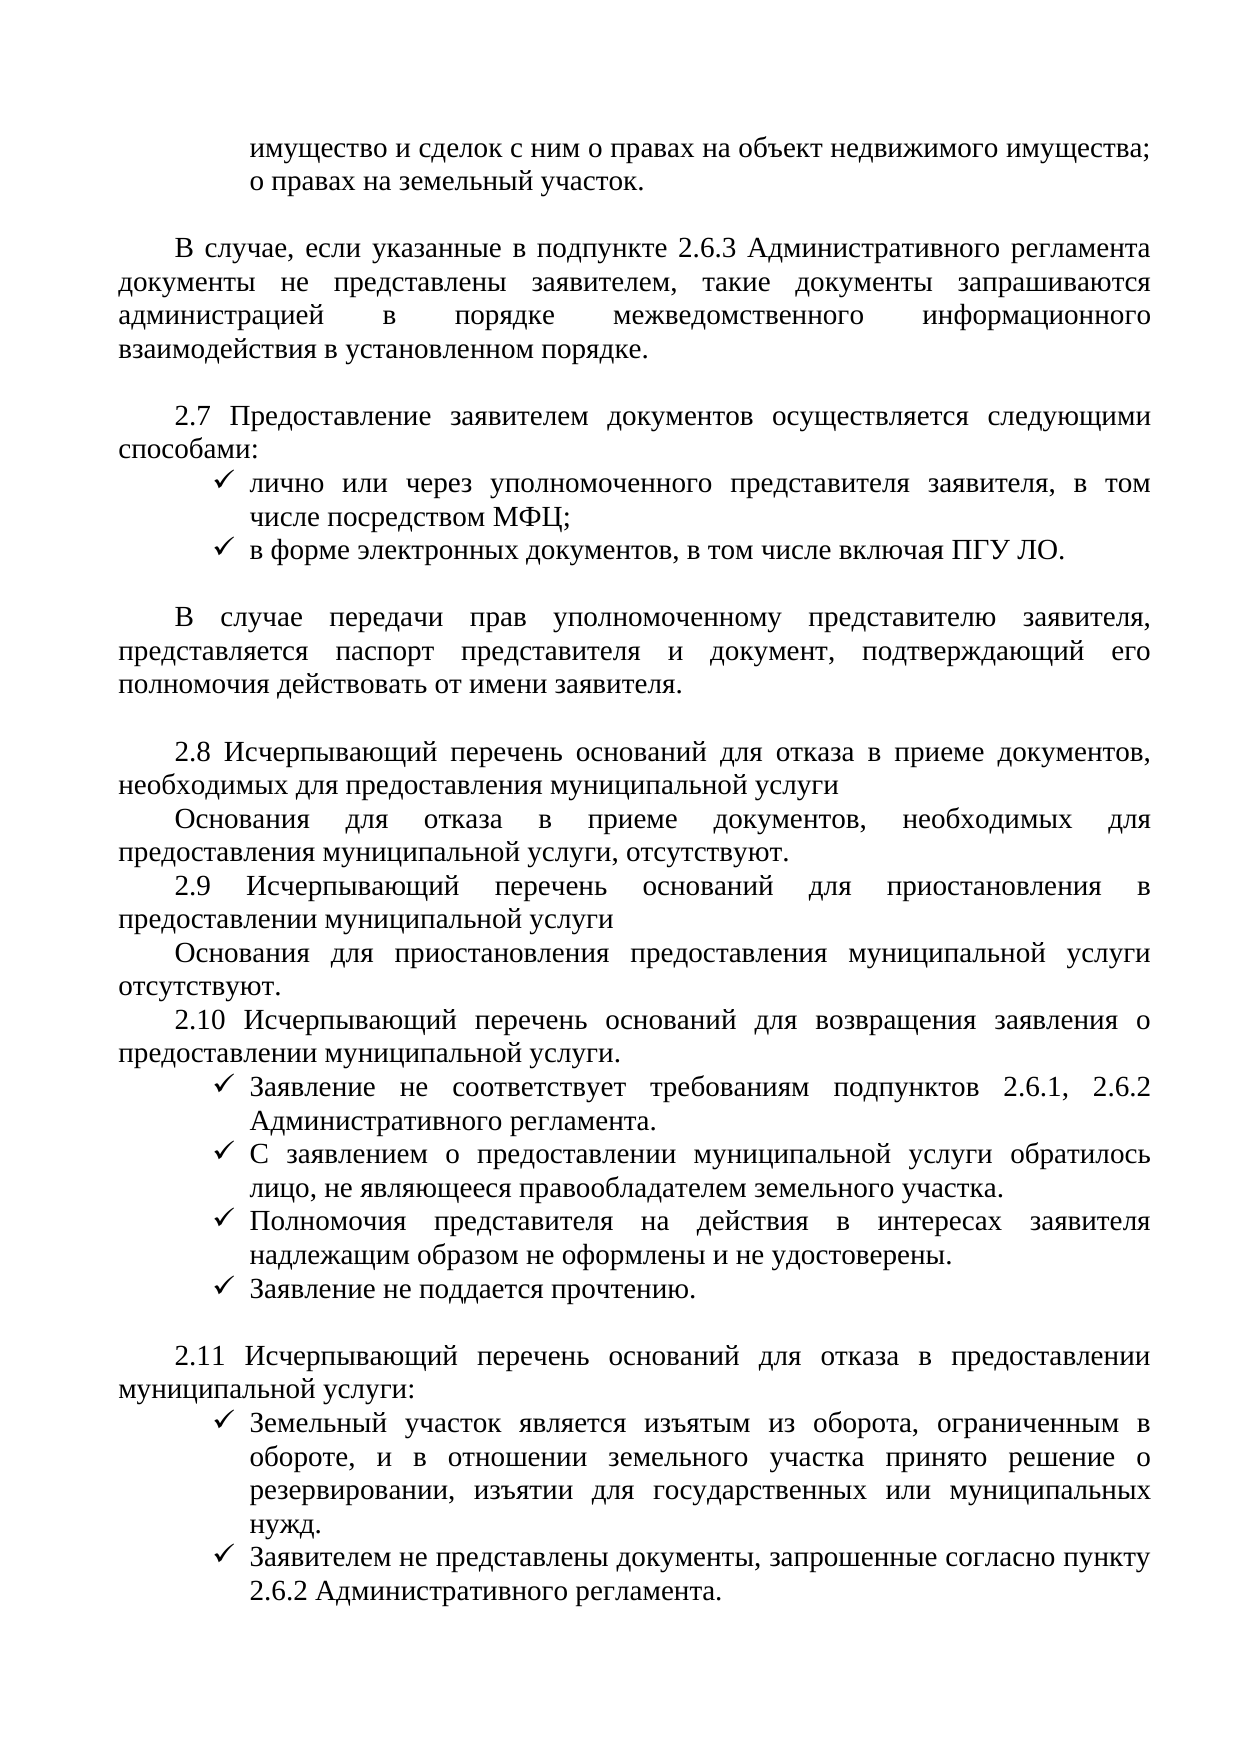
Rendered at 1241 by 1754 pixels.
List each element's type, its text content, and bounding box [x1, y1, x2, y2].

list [212, 130, 1152, 197]
list Заявление не поддается прочтению. [212, 1271, 1152, 1304]
text В случае передачи прав уполномоченному представителю заявителя, представляется паспорт представителя и документ, подтверждающий его полномочия действовать от имени заявителя. [118, 599, 1152, 700]
text В случае, если указанные в подпункте 2.6.3 Административного регламента документы не представлены заявителем, такие документы запрашиваются администрацией в порядке межведомственного информационного взаимодействия в установленном порядке. [118, 230, 1152, 364]
list Заявителем не представлены документы, запрошенные согласно пункту 2.6.2 Административного регламента. [212, 1539, 1152, 1606]
list в форме электронных документов, в том числе включая ПГУ ЛО. [212, 532, 1152, 566]
text 2.7 Предоставление заявителем документов осуществляется следующими способами: [118, 398, 1152, 465]
text 2.9 Исчерпывающий перечень оснований для приостановления в предоставлении муниципальной услуги [118, 868, 1152, 935]
list лично или через уполномоченного представителя заявителя, в том числе посредством МФЦ; [212, 465, 1152, 532]
list Заявление не соответствует требованиям подпунктов 2.6.1, 2.6.2 Административного регламента. [212, 1069, 1152, 1136]
text Основания для отказа в приеме документов, необходимых для предоставления муниципальной услуги, отсутствуют. [118, 801, 1152, 868]
list Земельный участок является изъятым из оборота, ограниченным в обороте, и в отношении земельного участка принято решение о резервировании, изъятии для государственных или муниципальных нужд. [212, 1405, 1152, 1539]
list Полномочия представителя на действия в интересах заявителя надлежащим образом не оформлены и не удостоверены. [212, 1203, 1152, 1271]
text 2.8 Исчерпывающий перечень оснований для отказа в приеме документов, необходимых для предоставления муниципальной услуги [118, 734, 1152, 801]
text 2.10 Исчерпывающий перечень оснований для возвращения заявления о предоставлении муниципальной услуги. [118, 1002, 1152, 1069]
list С заявлением о предоставлении муниципальной услуги обратилось лицо, не являющееся правообладателем земельного участка. [212, 1136, 1152, 1203]
text 2.11 Исчерпывающий перечень оснований для отказа в предоставлении муниципальной услуги: [118, 1338, 1152, 1405]
text Основания для приостановления предоставления муниципальной услуги отсутствуют. [118, 935, 1152, 1002]
